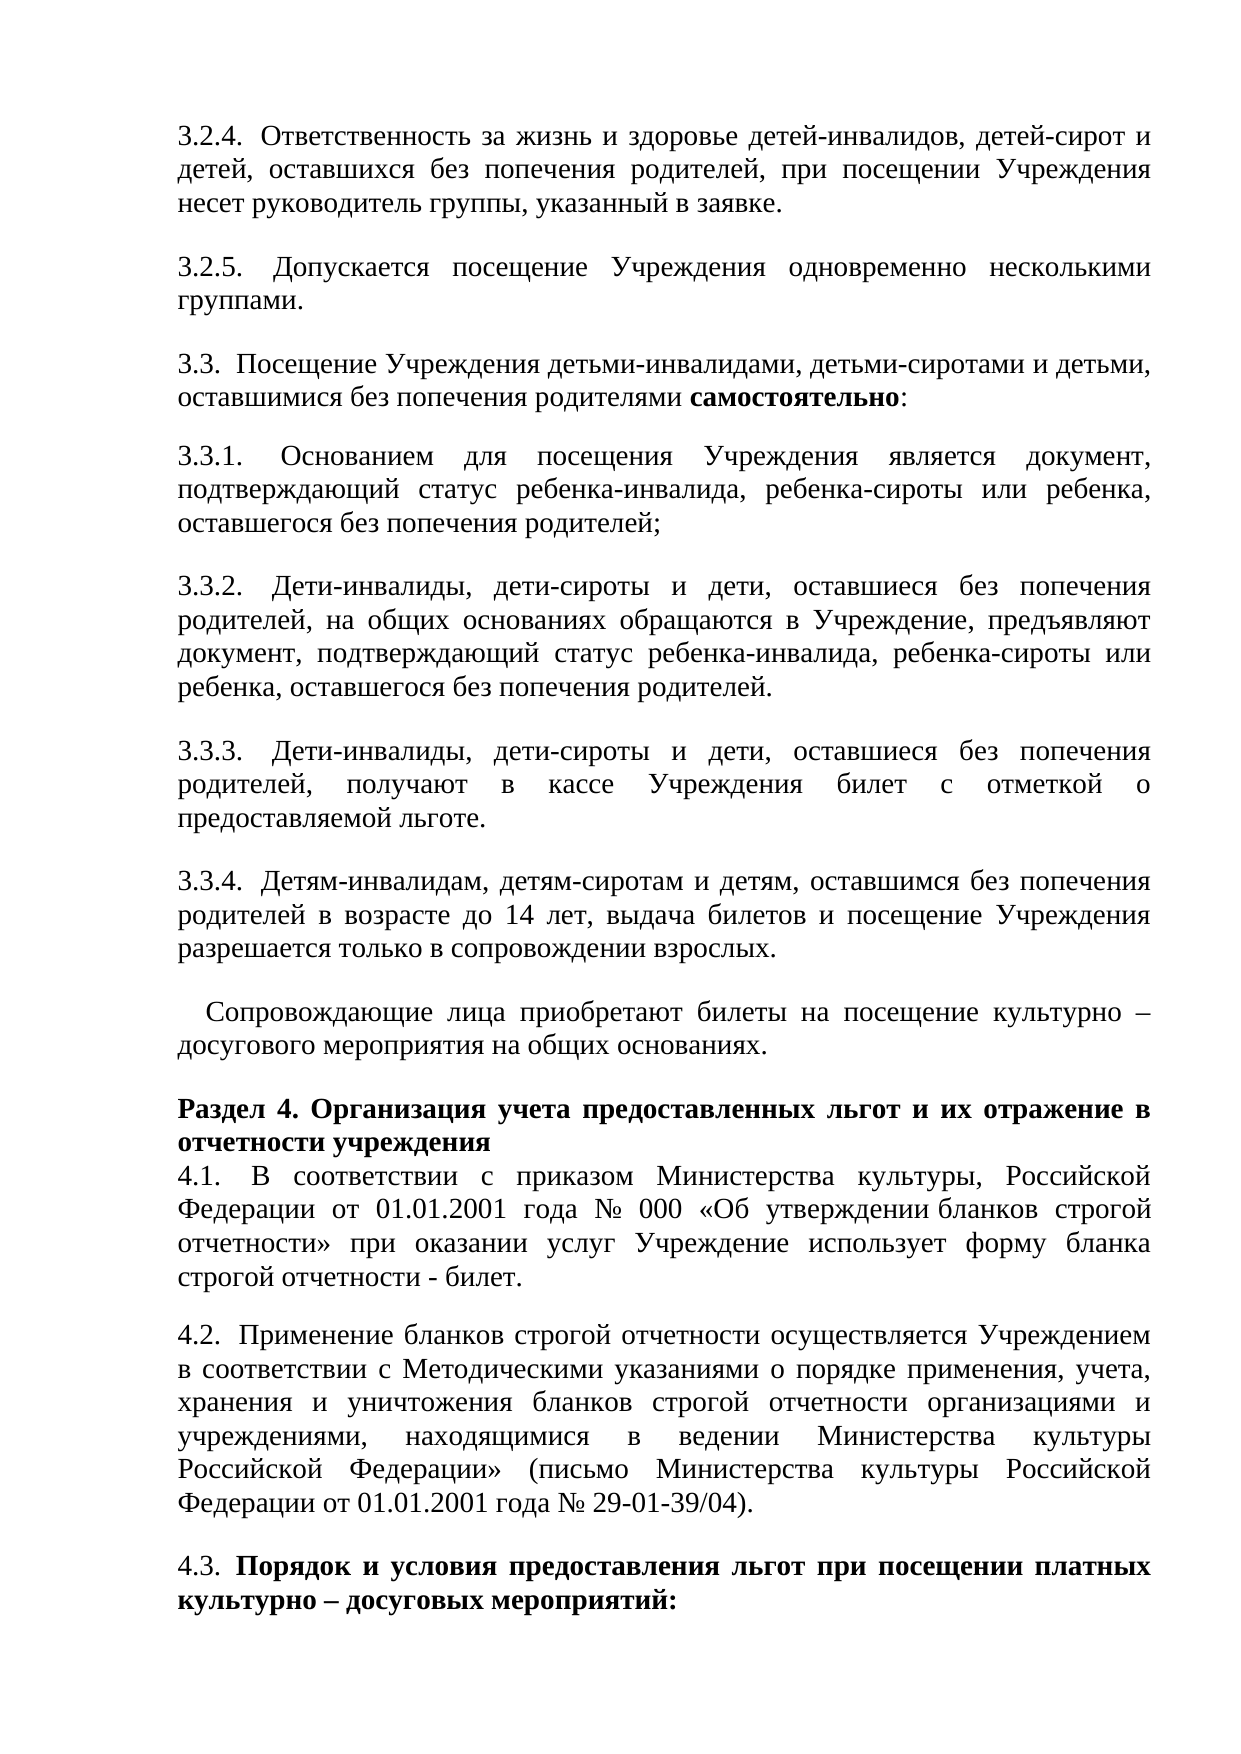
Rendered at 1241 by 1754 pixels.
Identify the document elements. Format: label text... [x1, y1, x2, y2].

text Сопровождающие лица приобретают билеты на посещение культурно – досугового мероприятия на общих основаниях. [177, 994, 1152, 1061]
text 3.3. Посещение Учреждения детьми-инвалидами, детьми-сиротами и детьми, оставшимися без попечения родителями самостоятельно: [177, 346, 1152, 413]
text 3.3.4. Детям-инвалидам, детям-сиротам и детям, оставшимся без попечения родителей в возрасте до 14 лет, выдача билетов и посещение Учреждения разрешается только в сопровождении взрослых. [177, 863, 1152, 964]
text 4.2. Применение бланков строгой отчетности осуществляется Учреждением в соответствии с Методическими указаниями о порядке применения, учета, хранения и уничтожения бланков строгой отчетности организациями и учреждениями, находящимися в ведении Министерства культуры Российской Федерации» (письмо Министерства культуры Российской Федерации от 01.01.2001 года № 29-01-39/04). [177, 1317, 1152, 1518]
text 4.1. В соответствии с приказом Министерства культуры, Российской Федерации от 01.01.2001 года № 000 «Об утверждении бланков строгой отчетности» при оказании услуг Учреждение использует форму бланка строгой отчетности - билет. [177, 1158, 1152, 1292]
text 3.2.5. Допускается посещение Учреждения одновременно несколькими группами. [177, 249, 1152, 316]
text 3.3.3. Дети-инвалиды, дети-сироты и дети, оставшиеся без попечения родителей, получают в кассе Учреждения билет с отметкой о предоставляемой льготе. [177, 733, 1152, 833]
text Раздел 4. Организация учета предоставленных льгот и их отражение в отчетности учреждения [177, 1091, 1152, 1158]
text 3.3.1. Основанием для посещения Учреждения является документ, подтверждающий статус ребенка-инвалида, ребенка-сироты или ребенка, оставшегося без попечения родителей; [177, 438, 1152, 538]
text 3.2.4. Ответственность за жизнь и здоровье детей-инвалидов, детей-сирот и детей, оставшихся без попечения родителей, при посещении Учреждения несет руководитель группы, указанный в заявке. [177, 118, 1152, 219]
text 3.3.2. Дети-инвалиды, дети-сироты и дети, оставшиеся без попечения родителей, на общих основаниях обращаются в Учреждение, предъявляют документ, подтверждающий статус ребенка-инвалида, ребенка-сироты или ребенка, оставшегося без попечения родителей. [177, 568, 1152, 703]
text 4.3. Порядок и условия предоставления льгот при посещении платных культурно – досуговых мероприятий: [177, 1548, 1152, 1616]
